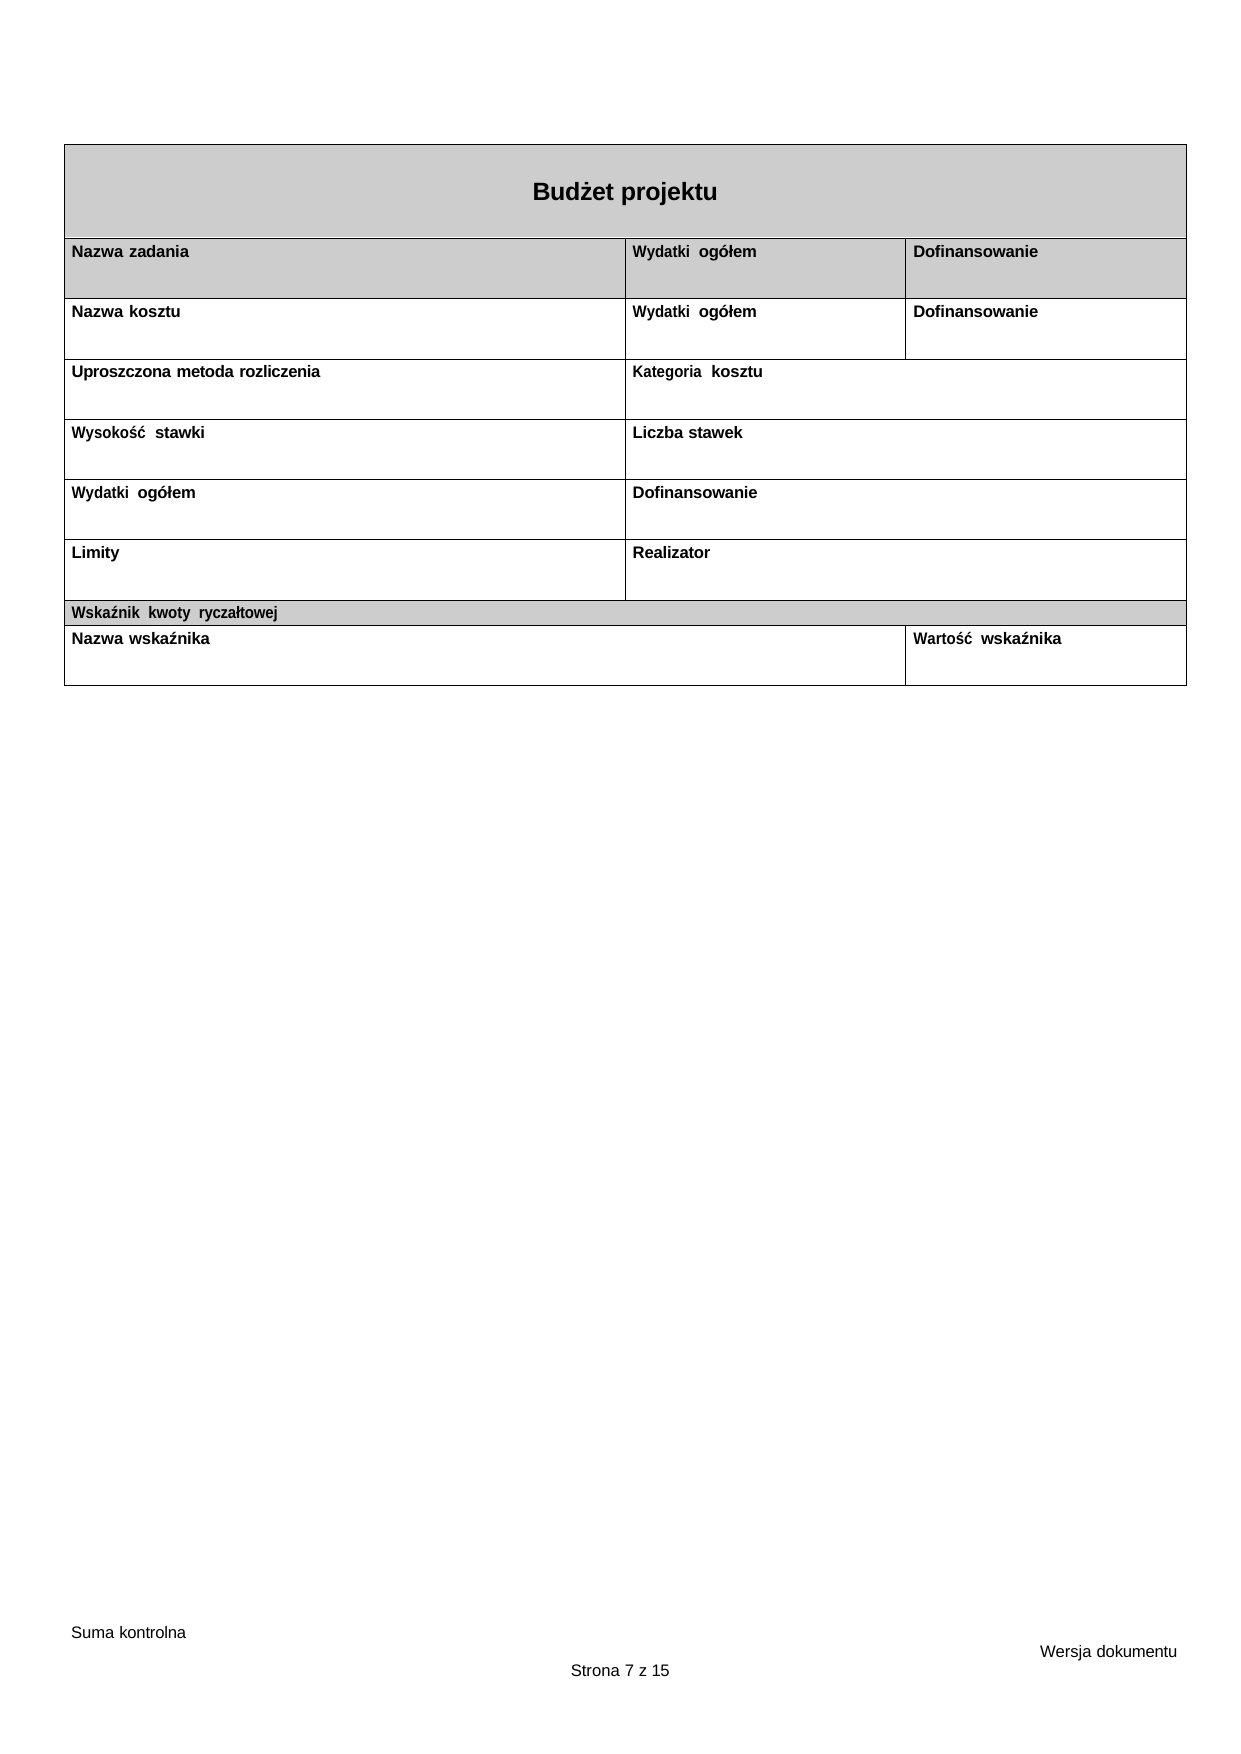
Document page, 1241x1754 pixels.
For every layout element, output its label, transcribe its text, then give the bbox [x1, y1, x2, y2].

table_cell Wartość wskaźnika [906, 626, 1186, 685]
table_cell Wydatki ogółem [626, 299, 905, 358]
table_cell Kategoria kosztu [626, 360, 1186, 419]
table_cell Liczba stawek [626, 420, 1186, 479]
table_cell Wydatki ogółem [65, 480, 625, 539]
table_cell Nazwa wskaźnika [65, 626, 905, 685]
table_cell Wskaźnik kwoty ryczałtowej [65, 601, 1186, 625]
table_cell Nazwa zadania [65, 239, 625, 298]
table_header Budżet projektu [65, 145, 1186, 237]
table_cell Limity [65, 540, 625, 600]
table_cell Wydatki ogółem [626, 239, 905, 298]
table_cell Wysokość stawki [65, 420, 625, 479]
table_cell Nazwa kosztu [65, 299, 625, 358]
table_cell Dofinansowanie [626, 480, 1186, 539]
table_cell Dofinansowanie [906, 299, 1186, 358]
table_cell Uproszczona metoda rozliczenia [65, 360, 625, 419]
table_cell Dofinansowanie [906, 239, 1186, 298]
table_cell Realizator [626, 540, 1186, 600]
